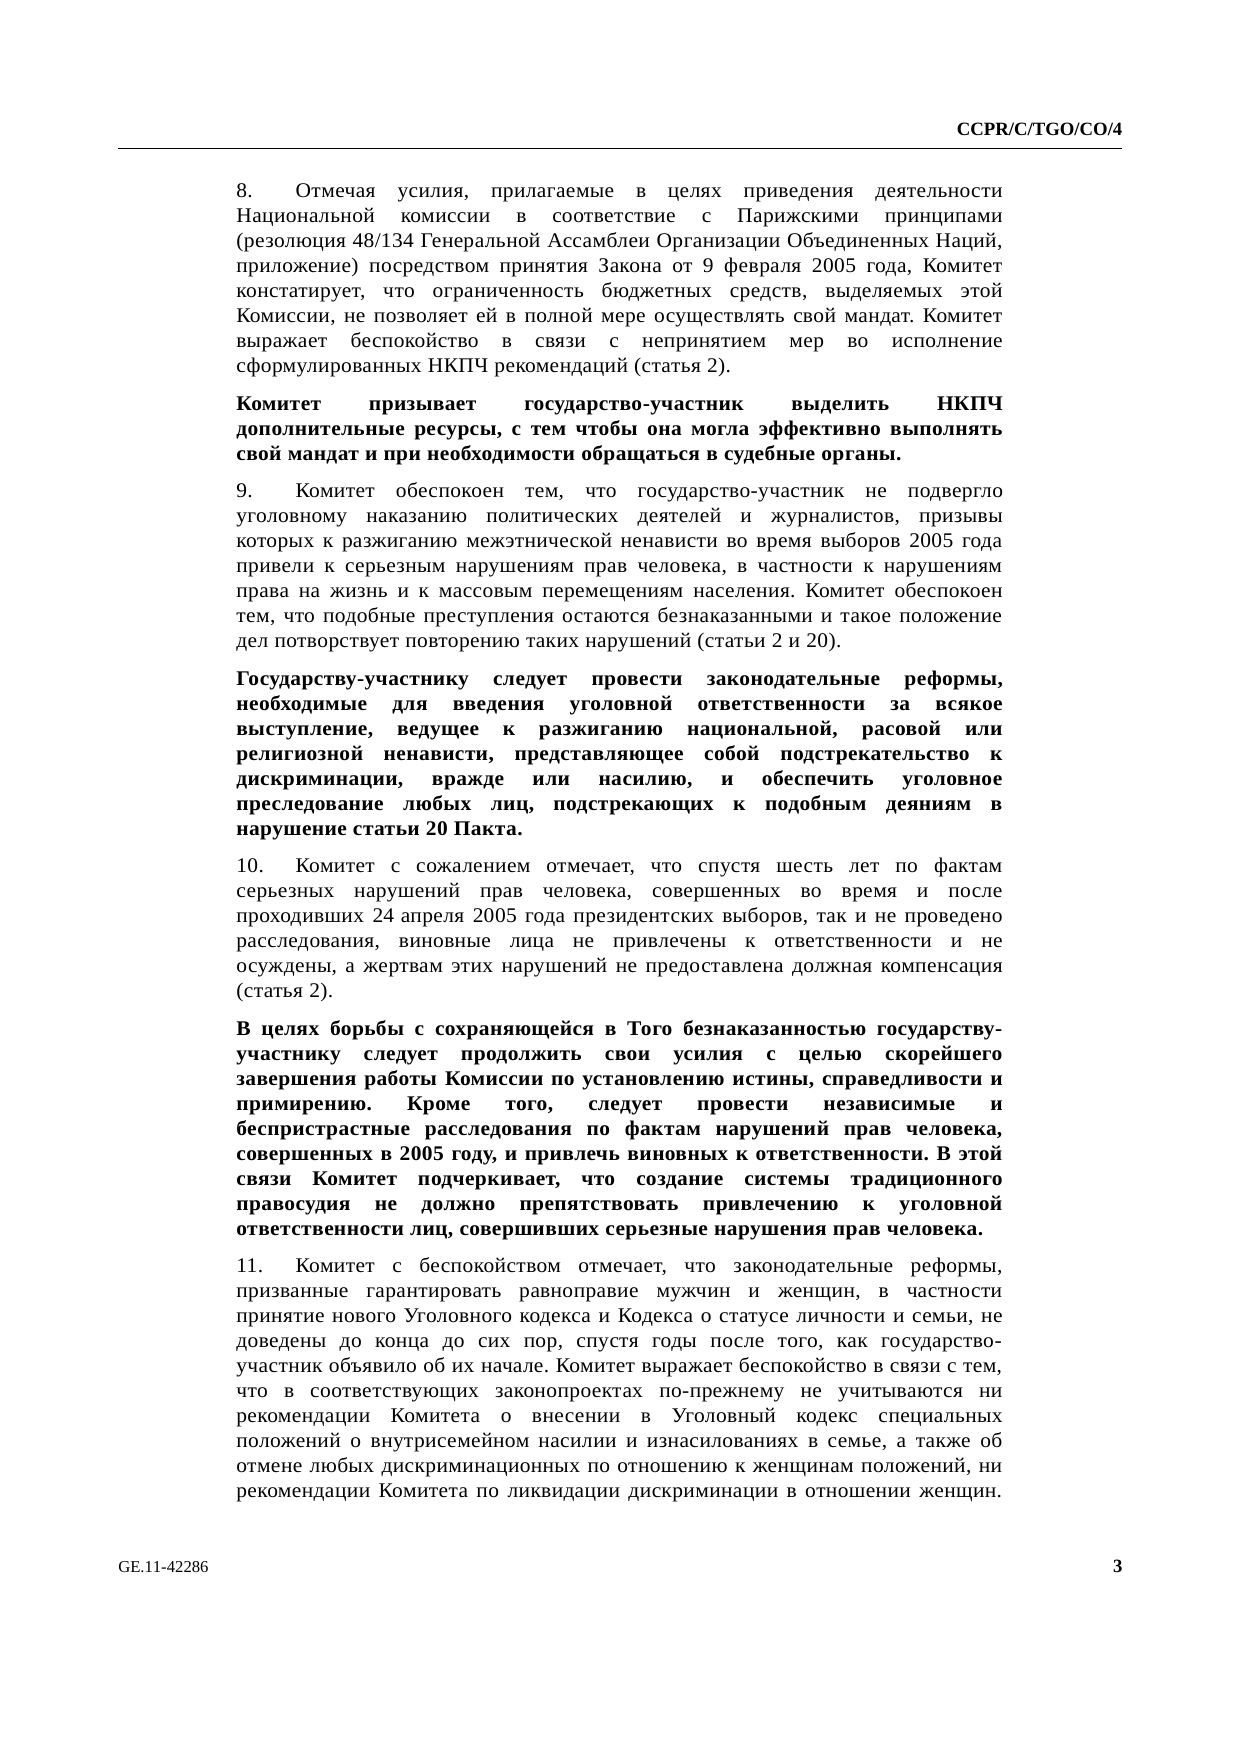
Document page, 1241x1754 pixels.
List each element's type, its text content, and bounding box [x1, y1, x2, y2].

text 10. Комитет с сожалением отмечает, что спустя шесть лет по фактам серьезных нарушений прав человека, совершенных во время и после проходивших 24 апреля 2005 года президентских выборов, так и не проведено расследования, виновные лица не привлечены к ответственности и не осуждены, а жертвам этих нарушений не предоставлена должная компенсация (статья 2). [236, 852, 1004, 1002]
text 9. Комитет обеспокоен тем, что государство-участник не подвергло уголовному наказанию политических деятелей и журналистов, призывы которых к разжиганию межэтнической ненависти во время выборов 2005 года привели к серьезным нарушениям прав человека, в частности к нарушениям права на жизнь и к массовым перемещениям населения. Комитет обеспокоен тем, что подобные преступления остаются безнаказанными и такое положение дел потворствует повторению таких нарушений (статьи 2 и 20). [236, 477, 1004, 652]
text Комитет призывает государство-участник выделить НКПЧ дополнительные ресурсы, с тем чтобы она могла эффективно выполнять свой мандат и при необходимости обращаться в судебные органы. [236, 390, 1004, 465]
text Государству-участнику следует провести законодательные реформы, необходимые для введения уголовной ответственности за всякое выступление, ведущее к разжиганию национальной, расовой или религиозной ненависти, представляющее собой подстрекательство к дискриминации, вражде или насилию, и обеспечить уголовное преследование любых лиц, подстрекающих к подобным деяниям в нарушение статьи 20 Пакта. [236, 665, 1004, 840]
text 8. Отмечая усилия, прилагаемые в целях приведения деятельности Национальной комиссии в соответствие с Парижскими принципами (резолюция 48/134 Генеральной Ассамблеи Организации Объединенных Наций, приложение) посредством принятия Закона от 9 февраля 2005 года, Комитет констатирует, что ограниченность бюджетных средств, выделяемых этой Комиссии, не позволяет ей в полной мере осуществлять свой мандат. Комитет выражает беспокойство в связи с непринятием мер во исполнение сформулированных НКПЧ рекомендаций (статья 2). [236, 177, 1004, 377]
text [236, 1252, 1004, 1502]
text В целях борьбы с сохраняющейся в Того безнаказанностью государству-участнику следует продолжить свои усилия с целью скорейшего завершения работы Комиссии по установлению истины, справедливости и примирению. Кроме того, следует провести независимые и беспристрастные расследования по фактам нарушений прав человека, совершенных в 2005 году, и привлечь виновных к ответственности. В этой связи Комитет подчеркивает, что создание системы традиционного правосудия не должно препятствовать привлечению к уголовной ответственности лиц, совершивших серьезные нарушения прав человека. [236, 1015, 1004, 1240]
